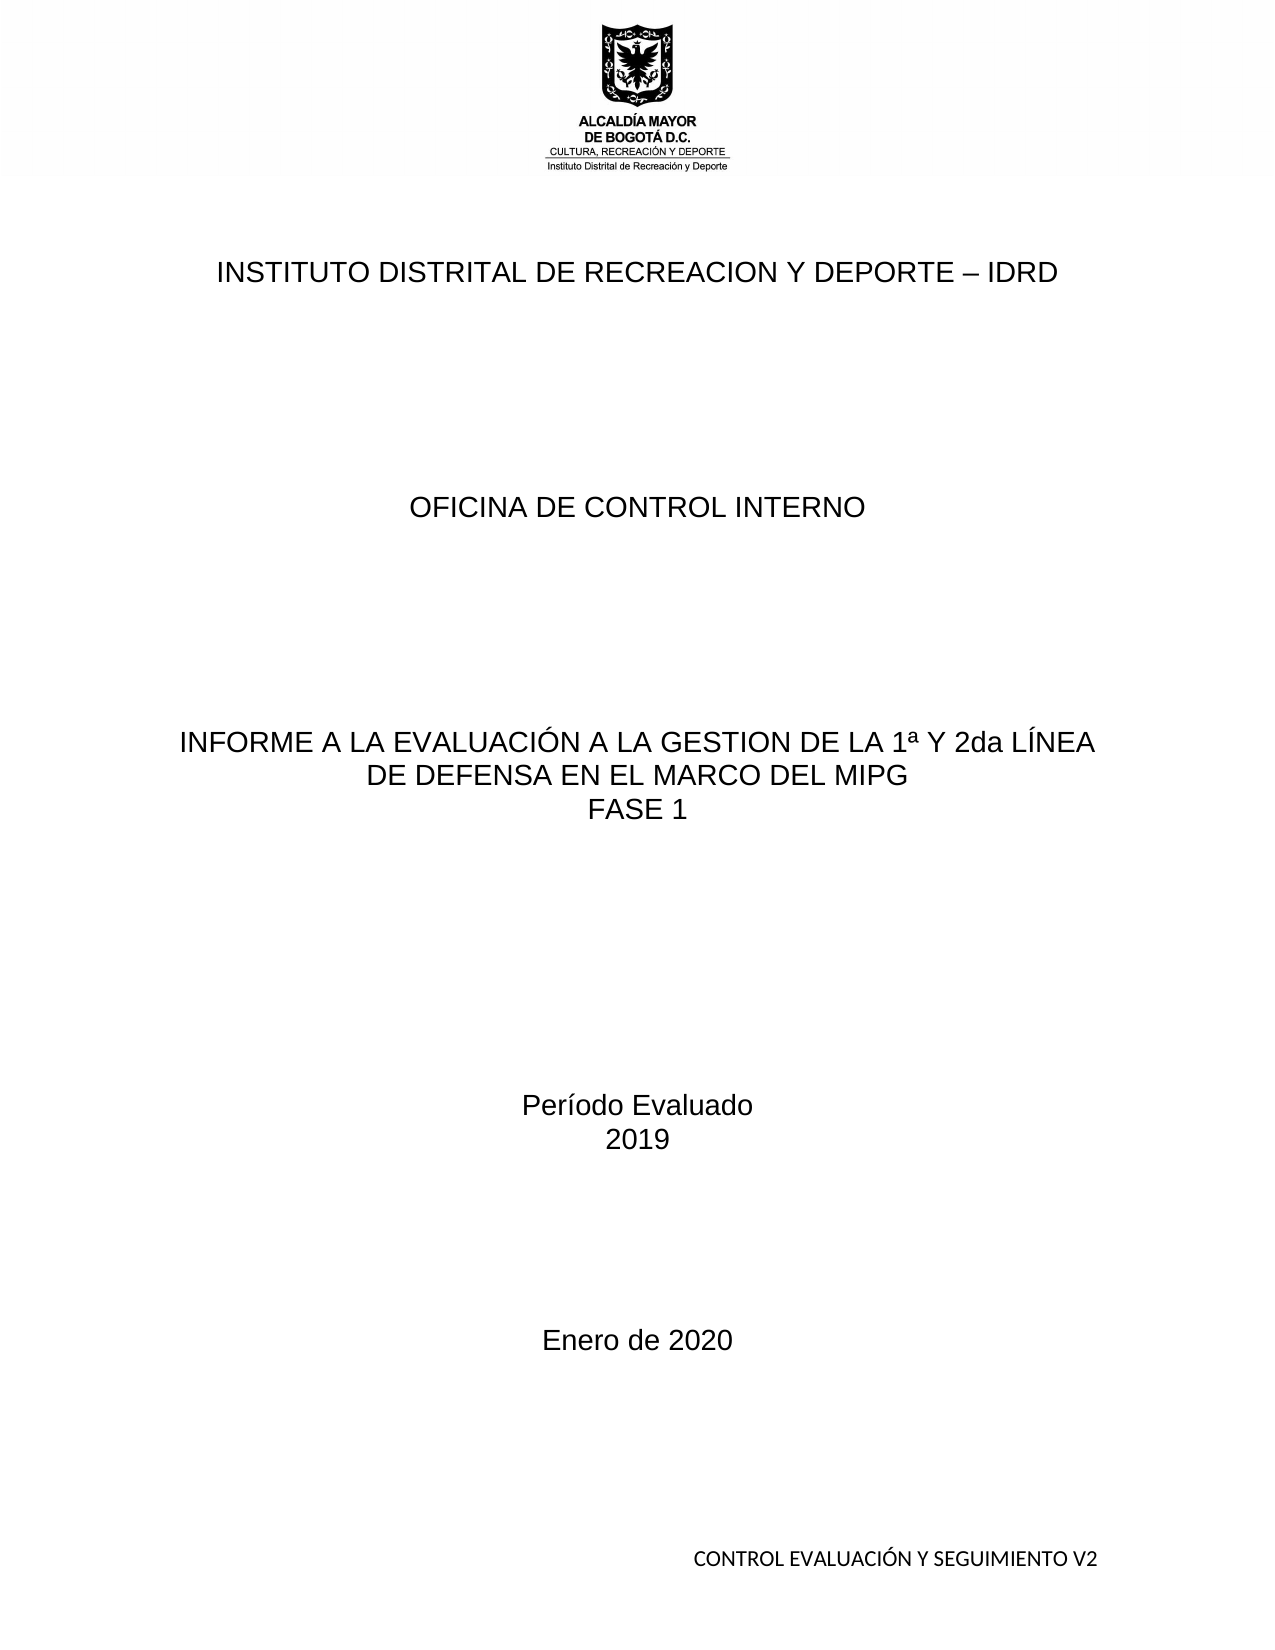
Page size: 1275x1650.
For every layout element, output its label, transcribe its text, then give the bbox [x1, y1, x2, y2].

text 2019 [177, 1122, 1098, 1155]
text FASE 1 [177, 792, 1098, 825]
text INFORME A LA EVALUACIÓN A LA GESTION DE LA 1ª Y 2da LÍNEA DE DEFENSA EN EL MARCO DEL MIPG [177, 725, 1098, 792]
text Período Evaluado [177, 1088, 1098, 1122]
text Enero de 2020 [177, 1323, 1098, 1356]
picture [1, 0, 1274, 176]
text OFICINA DE CONTROL INTERNO [177, 490, 1098, 523]
text INSTITUTO DISTRITAL DE RECREACION Y DEPORTE – IDRD [177, 255, 1098, 289]
